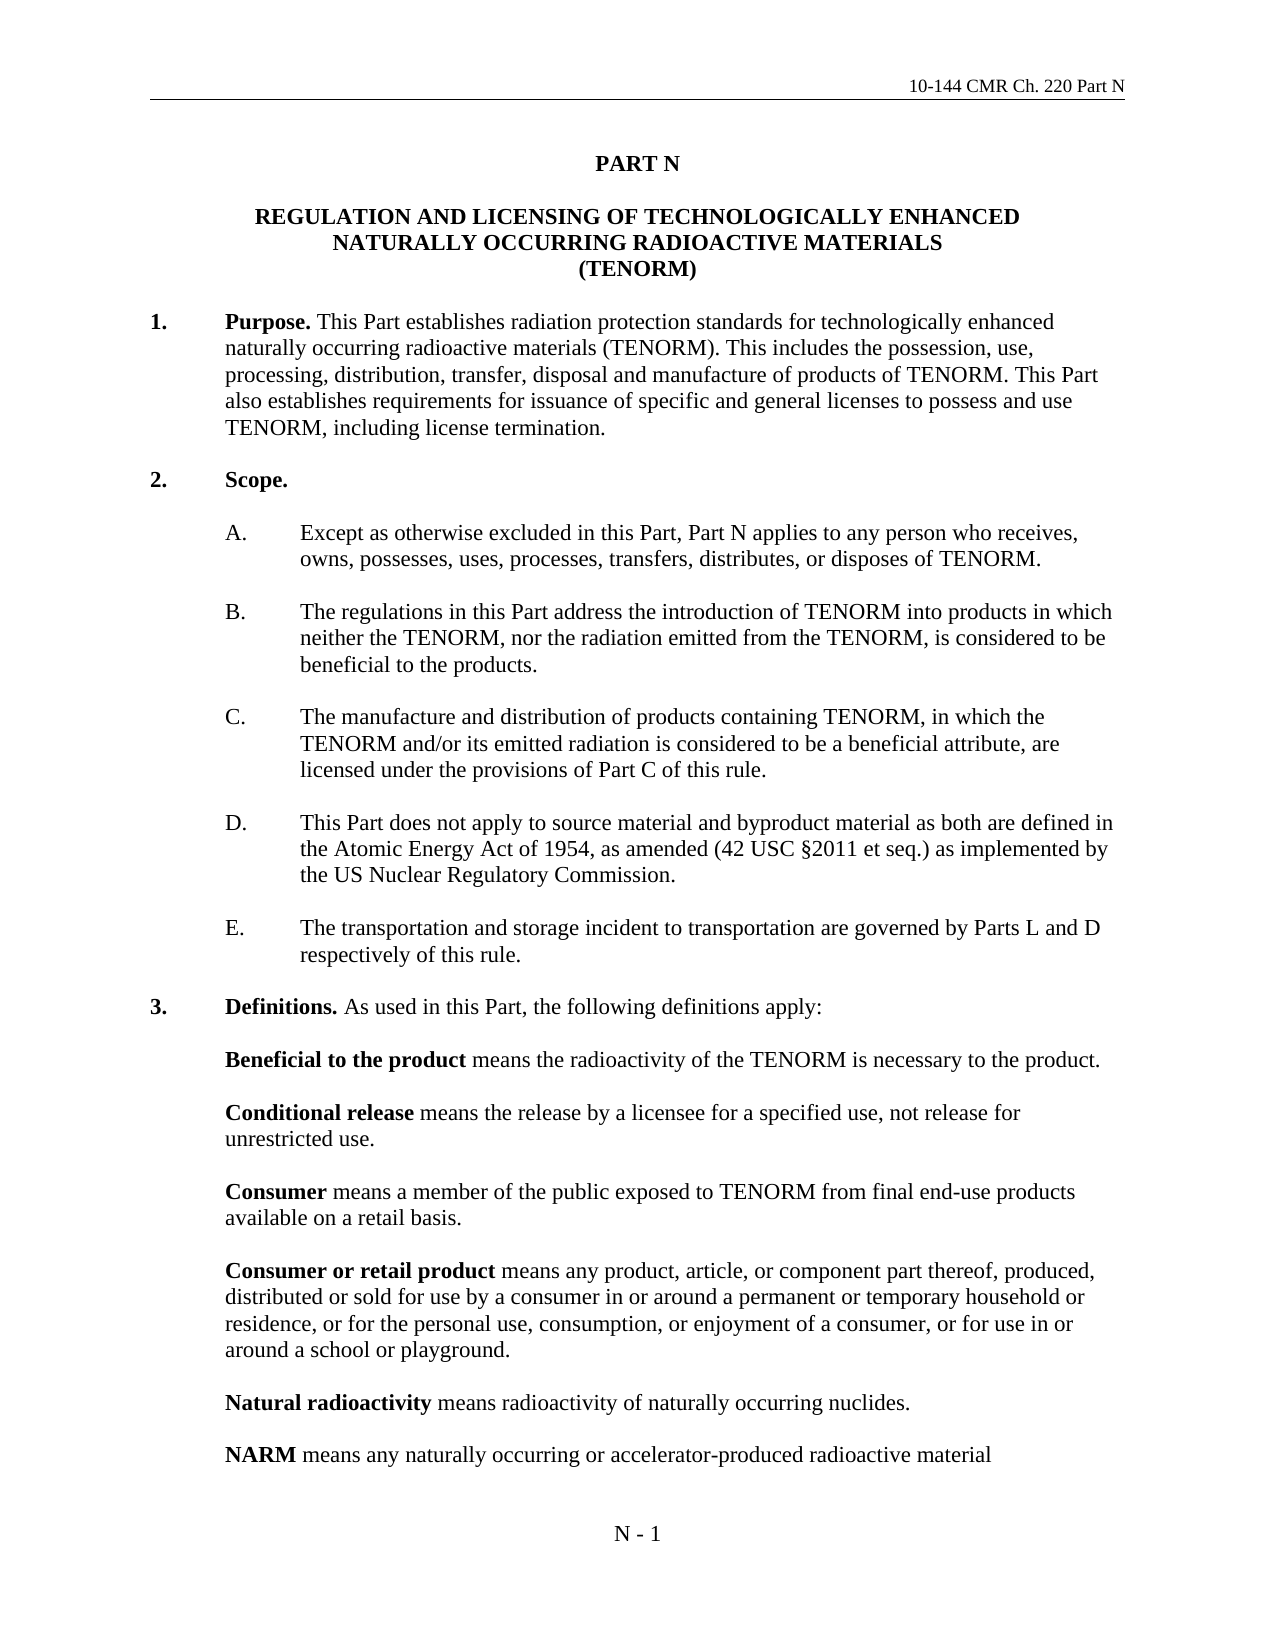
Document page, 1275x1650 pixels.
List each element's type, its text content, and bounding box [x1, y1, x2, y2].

text Consumer or retail product means any product, article, or component part thereof, produced, distributed or sold for use by a consumer in or around a permanent or temporary household or residence, or for the personal use, consumption, or enjoyment of a consumer, or for use in or around a school or playground. [225, 1257, 1125, 1362]
text B. The regulations in this Part address the introduction of TENORM into products in which neither the TENORM, nor the radiation emitted from the TENORM, is considered to be beneficial to the products. [225, 598, 1125, 677]
text NATURALLY OCCURRING RADIOACTIVE MATERIALS [150, 229, 1125, 255]
text E. The transportation and storage incident to transportation are governed by Parts L and D respectively of this rule. [225, 914, 1125, 967]
text Beneficial to the product means the radioactivity of the TENORM is necessary to the product. [150, 1046, 1125, 1072]
text REGULATION AND LICENSING OF TECHNOLOGICALLY ENHANCED [150, 203, 1125, 229]
text 2. Scope. [150, 466, 1125, 493]
text A. Except as otherwise excluded in this Part, Part N applies to any person who receives, owns, possesses, uses, processes, transfers, distributes, or disposes of TENORM. [225, 519, 1125, 572]
text Consumer means a member of the public exposed to TENORM from final end-use products available on a retail basis. [225, 1178, 1125, 1231]
text PART N [150, 150, 1125, 176]
text D. This Part does not apply to source material and byproduct material as both are defined in the Atomic Energy Act of 1954, as amended (42 USC §2011 et seq.) as implemented by the US Nuclear Regulatory Commission. [225, 809, 1125, 888]
text Conditional release means the release by a licensee for a specified use, not release for unrestricted use. [225, 1099, 1125, 1151]
text NARM means any naturally occurring or accelerator-produced radioactive material [150, 1441, 1125, 1468]
text 1. Purpose. This Part establishes radiation protection standards for technologically enhanced naturally occurring radioactive materials (TENORM). This includes the possession, use, processing, distribution, transfer, disposal and manufacture of products of TENORM. This Part also establishes requirements for issuance of specific and general licenses to possess and use TENORM, including license termination. [150, 308, 1125, 440]
text 3. Definitions. As used in this Part, the following definitions apply: [150, 993, 1125, 1020]
text C. The manufacture and distribution of products containing TENORM, in which the TENORM and/or its emitted radiation is considered to be a beneficial attribute, are licensed under the provisions of Part C of this rule. [225, 703, 1125, 782]
text Natural radioactivity means radioactivity of naturally occurring nuclides. [150, 1389, 1125, 1415]
text (TENORM) [150, 255, 1125, 282]
